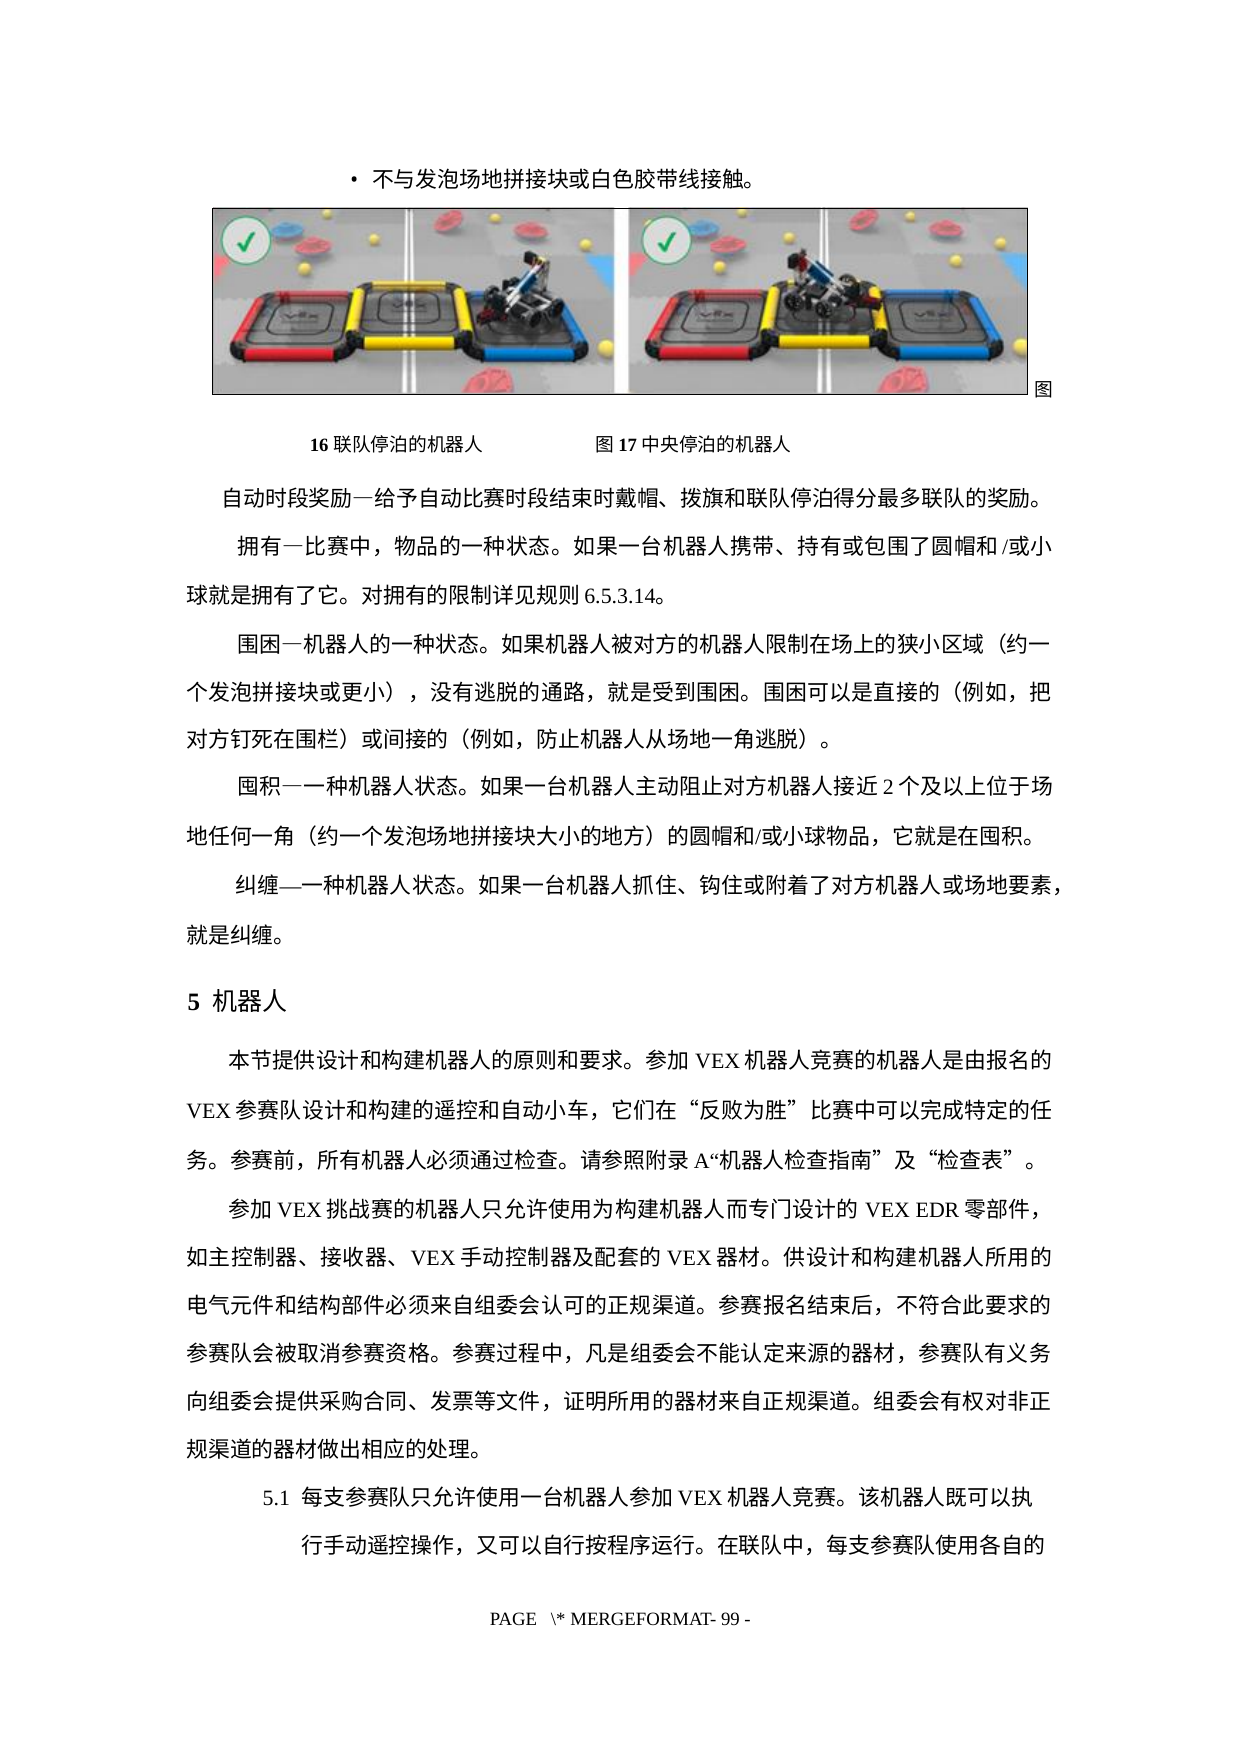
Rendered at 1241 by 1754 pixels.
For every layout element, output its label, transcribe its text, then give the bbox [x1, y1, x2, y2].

text 图16 联队停泊的机器人 图17 中央停泊的机器人 [212, 208, 1053, 460]
text 自动时段奖励—给予自动比赛时段结束时戴帽、拨旗和联队停泊得分最多联队的奖励。 [187, 481, 1052, 513]
text 围困—机器人的一种状态。如果机器人被对方的机器人限制在场上的狭小区域（约一个发泡拼接块或更小），没有逃脱的通路，就是受到围困。围困可以是直接的（例如，把对方钉死在围栏）或间接的（例如，防止机器人从场地一角逃脱）。 [186, 627, 1053, 754]
text 拥有—比赛中，物品的一种状态。如果一台机器人携带、持有或包围了圆帽和/或小球就是拥有了它。对拥有的限制详见规则6.5.3.14。 [186, 529, 1053, 611]
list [262, 1479, 1053, 1560]
text 参加VEX挑战赛的机器人只允许使用为构建机器人而专门设计的VEX EDR零部件，如主控制器、接收器、VEX手动控制器及配套的VEX器材。供设计和构建机器人所用的电气元件和结构部件必须来自组委会认可的正规渠道。参赛报名结束后，不符合此要求的参赛队会被取消参赛资格。参赛过程中，凡是组委会不能认定来源的器材，参赛队有义务向组委会提供采购合同、发票等文件，证明所用的器材来自正规渠道。组委会有权对非正规渠道的器材做出相应的处理。 [186, 1192, 1053, 1464]
list 不与发泡场地拼接块或白色胶带线接触。 [350, 162, 1053, 194]
text 本节提供设计和构建机器人的原则和要求。参加VEX机器人竞赛的机器人是由报名的 VEX参赛队设计和构建的遥控和自动小车，它们在“反败为胜”比赛中可以完成特定的任务。参赛前，所有机器人必须通过检查。请参照附录A“机器人检查指南”及“检查表”。 [186, 1043, 1053, 1175]
text 纠缠—一种机器人状态。如果一台机器人抓住、钩住或附着了对方机器人或场地要素，就是纠缠。 [186, 868, 1053, 950]
list 机器人 [187, 967, 956, 1032]
text 囤积—一种机器人状态。如果一台机器人主动阻止对方机器人接近2个及以上位于场地任何一角（约一个发泡场地拼接块大小的地方）的圆帽和/或小球物品，它就是在囤积。 [186, 769, 1053, 851]
